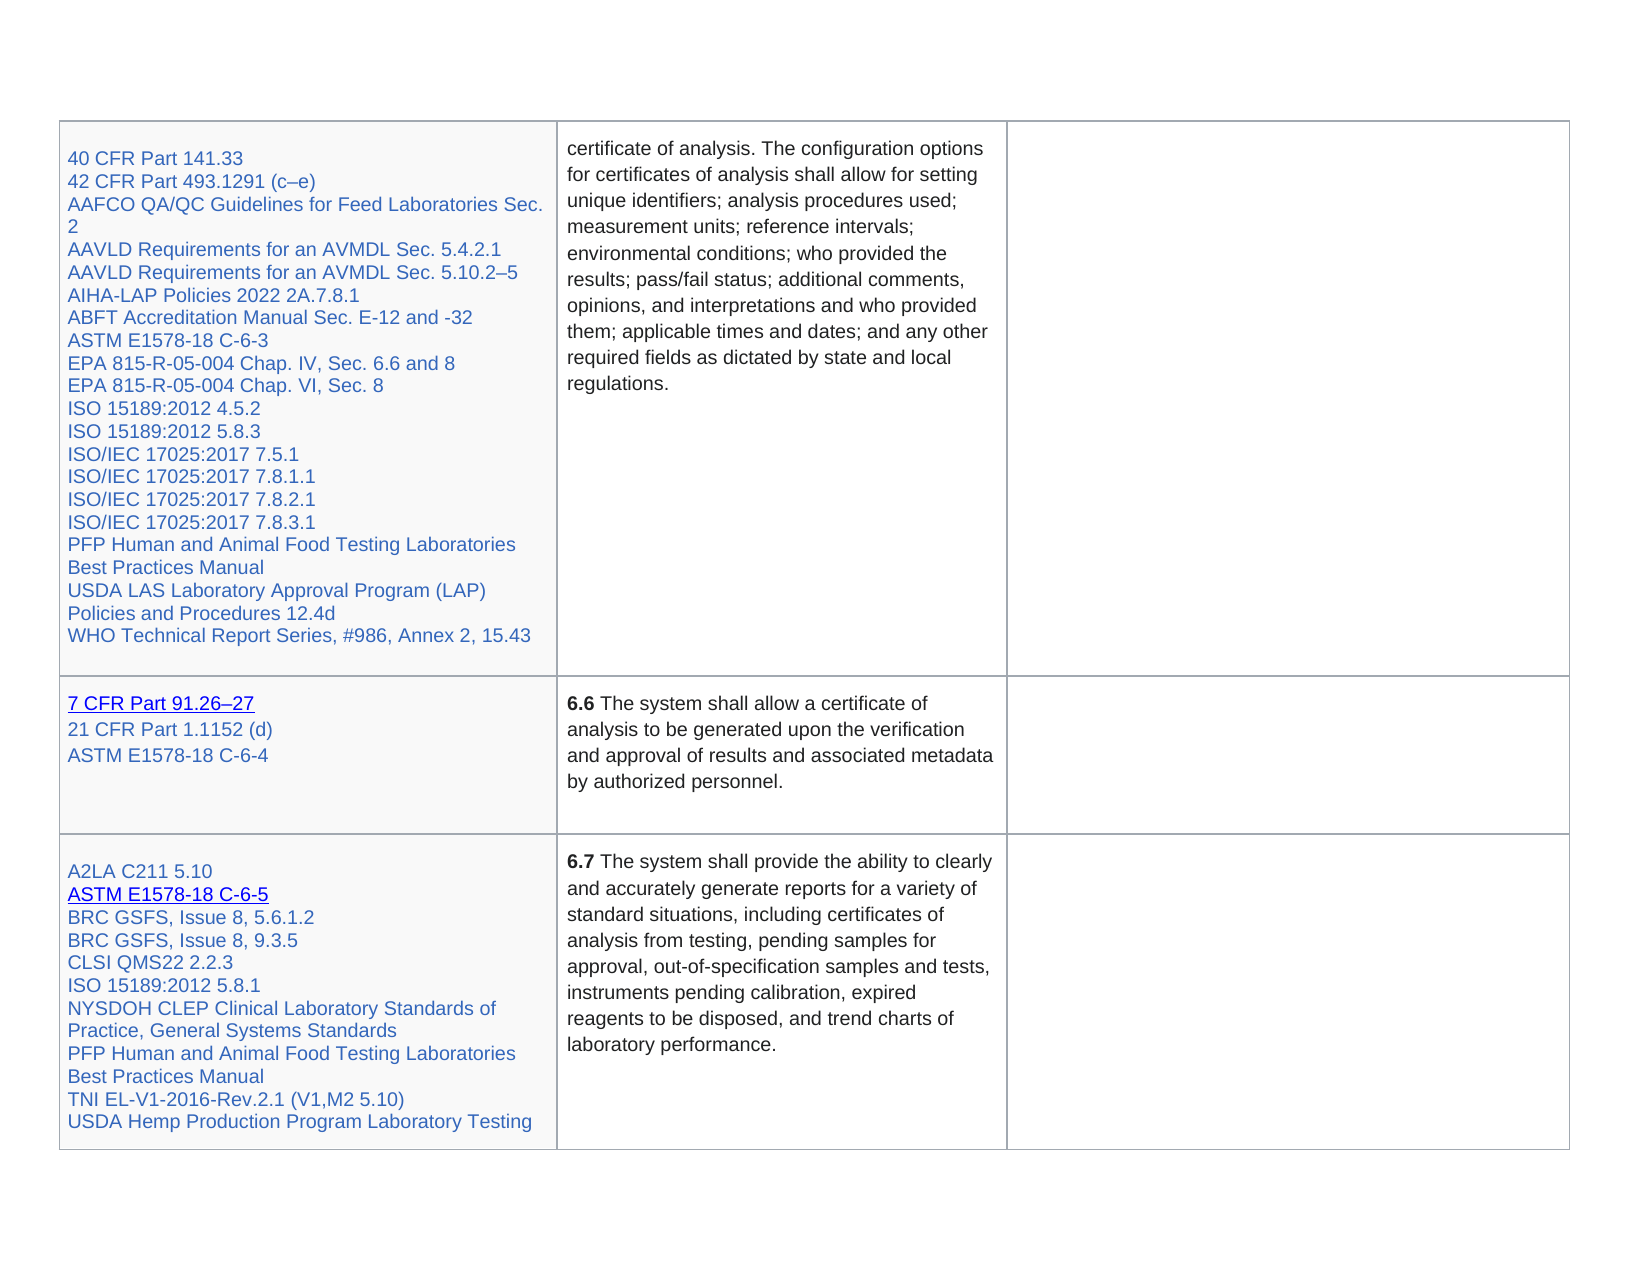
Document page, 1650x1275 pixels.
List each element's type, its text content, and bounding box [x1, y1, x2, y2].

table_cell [60, 835, 556, 1148]
table_cell 6.6 The system shall allow a certificate of analysis to be generated upon the verification and approval of results and associated metadata by authorized personnel. [558, 677, 1006, 833]
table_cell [558, 835, 1006, 1148]
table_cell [558, 122, 1006, 675]
table_cell [1008, 835, 1569, 1148]
table_cell 7 CFR Part 91.26–27 21 CFR Part 1.1152 (d) ASTM E1578-18 C-6-4 [60, 677, 556, 833]
table_cell [1008, 677, 1569, 833]
table_cell [1008, 122, 1569, 675]
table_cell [60, 122, 556, 675]
